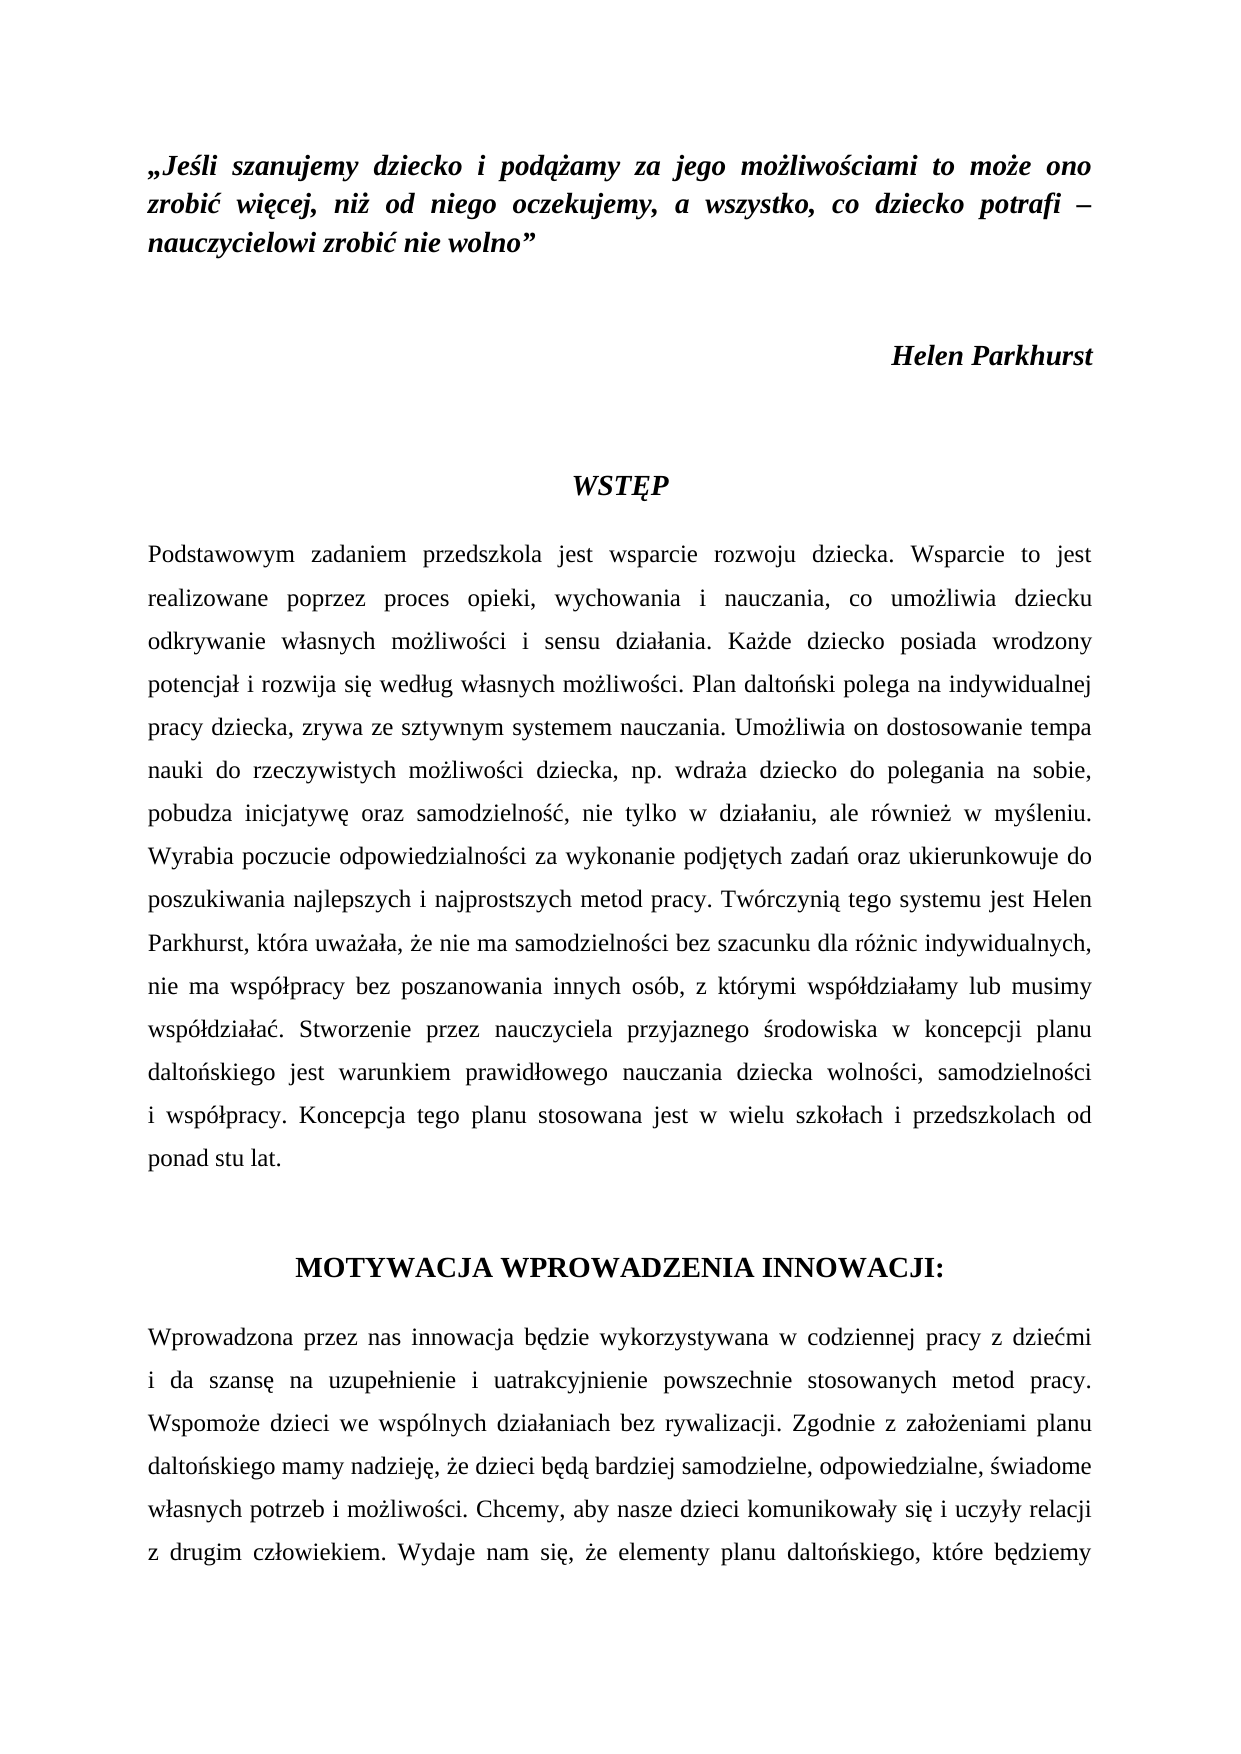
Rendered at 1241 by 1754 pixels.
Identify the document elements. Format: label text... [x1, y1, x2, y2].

text MOTYWACJA WPROWADZENIA INNOWACJI: [148, 1250, 1093, 1284]
text Helen Parkhurst [148, 338, 1093, 371]
text Podstawowym zadaniem przedszkola jest wsparcie rozwoju dziecka. Wsparcie to jest realizowane poprzez proces opieki, wychowania i nauczania, co umożliwia dziecku odkrywanie własnych możliwości i sensu działania. Każde dziecko posiada wrodzony potencjał i rozwija się według własnych możliwości. Plan daltoński polega na indywidualnej pracy dziecka, zrywa ze sztywnym systemem nauczania. Umożliwia on dostosowanie tempa nauki do rzeczywistych możliwości dziecka, np. wdraża dziecko do polegania na sobie, pobudza inicjatywę oraz samodzielność, nie tylko w działaniu, ale również w myśleniu. Wyrabia poczucie odpowiedzialności za wykonanie podjętych zadań oraz ukierunkowuje do poszukiwania najlepszych i najprostszych metod pracy. Twórczynią tego systemu jest Helen Parkhurst, która uważała, że nie ma samodzielności bez szacunku dla różnic indywidualnych, nie ma współpracy bez poszanowania innych osób, z którymi współdziałamy lub musimy współdziałać. Stworzenie przez nauczyciela przyjaznego środowiska w koncepcji planu daltońskiego jest warunkiem prawidłowego nauczania dziecka wolności, samodzielności i współpracy. Koncepcja tego planu stosowana jest w wielu szkołach i przedszkolach od ponad stu lat. [148, 539, 1093, 1172]
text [148, 1322, 1093, 1566]
text WSTĘP [148, 468, 1093, 502]
text „Jeśli szanujemy dziecko i podążamy za jego możliwościami to może ono zrobić więcej, niż od niego oczekujemy, a wszystko, co dziecko potrafi – nauczycielowi zrobić nie wolno” [148, 148, 1093, 258]
